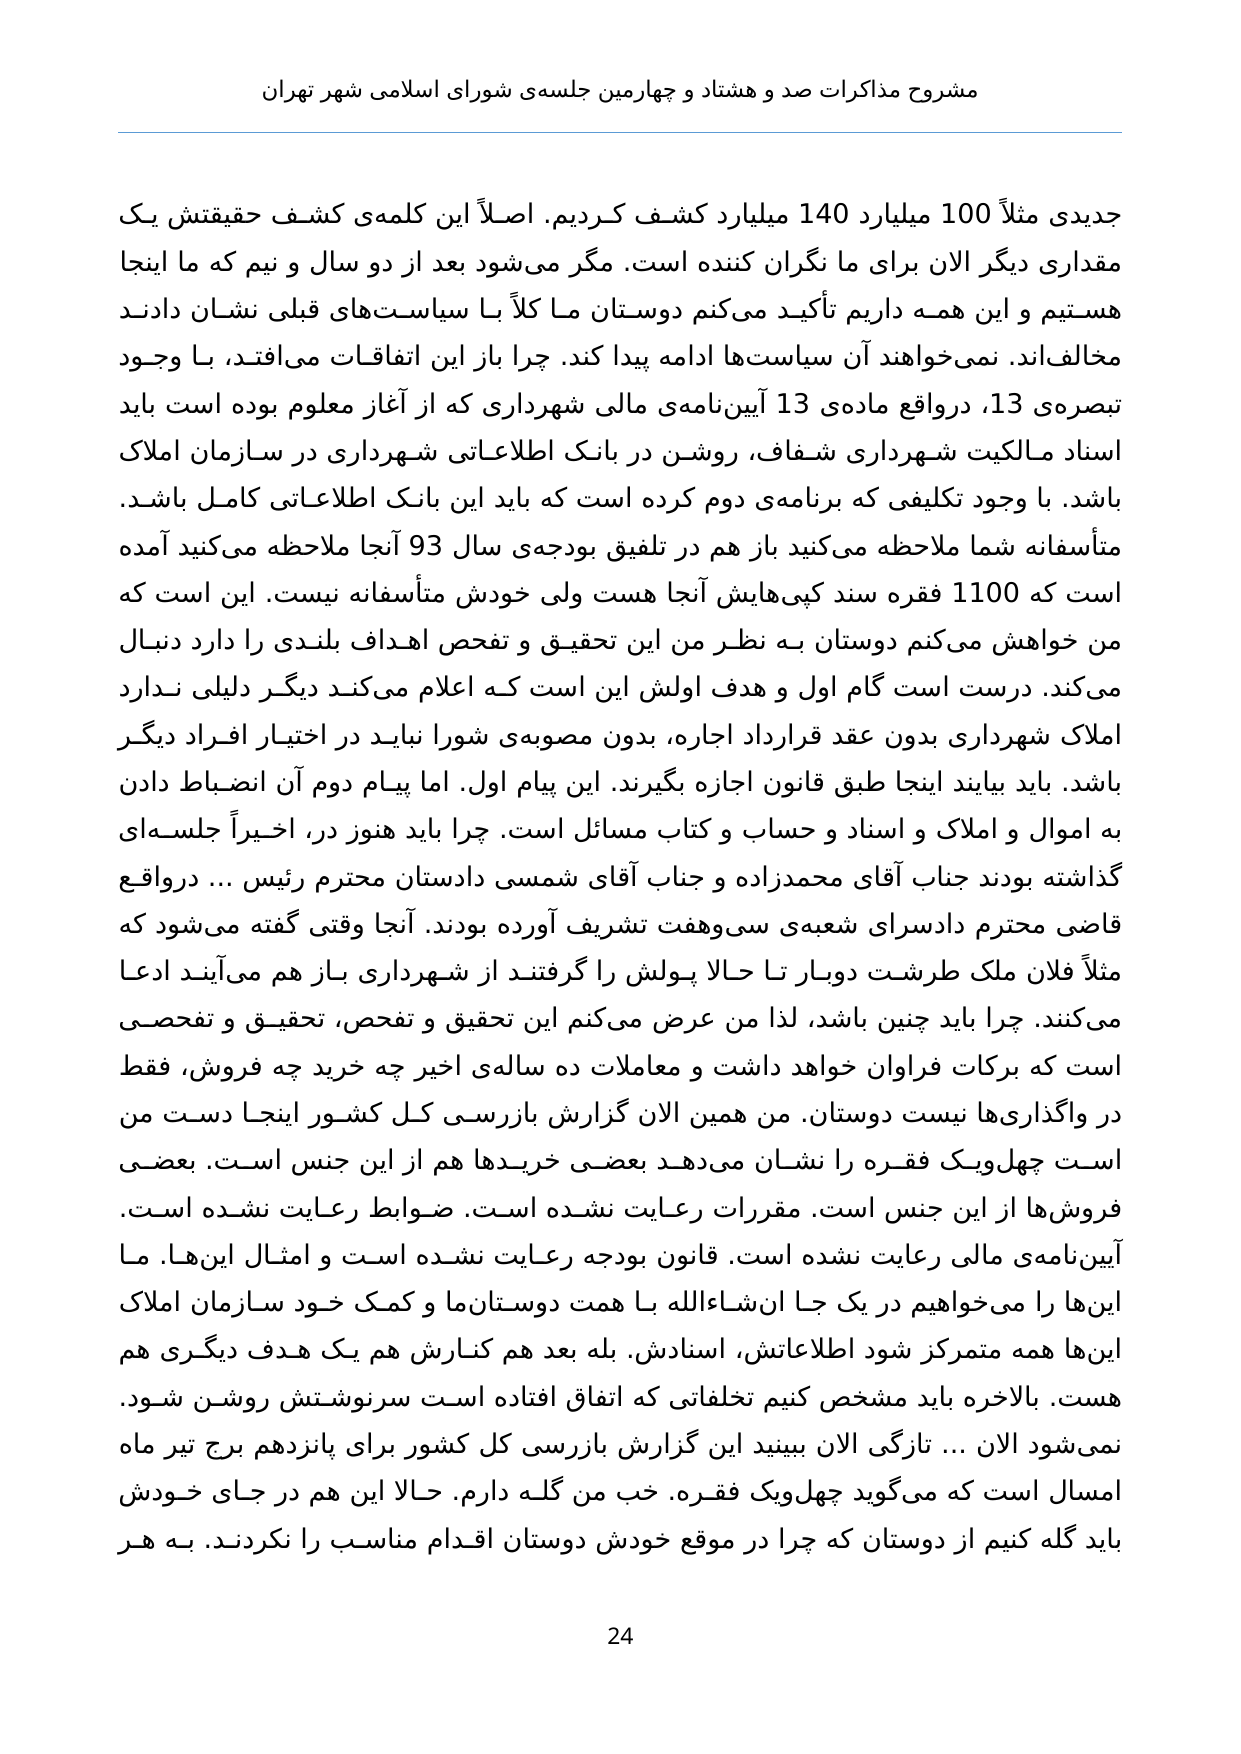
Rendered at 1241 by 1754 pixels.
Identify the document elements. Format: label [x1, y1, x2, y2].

text [118, 199, 1122, 1554]
